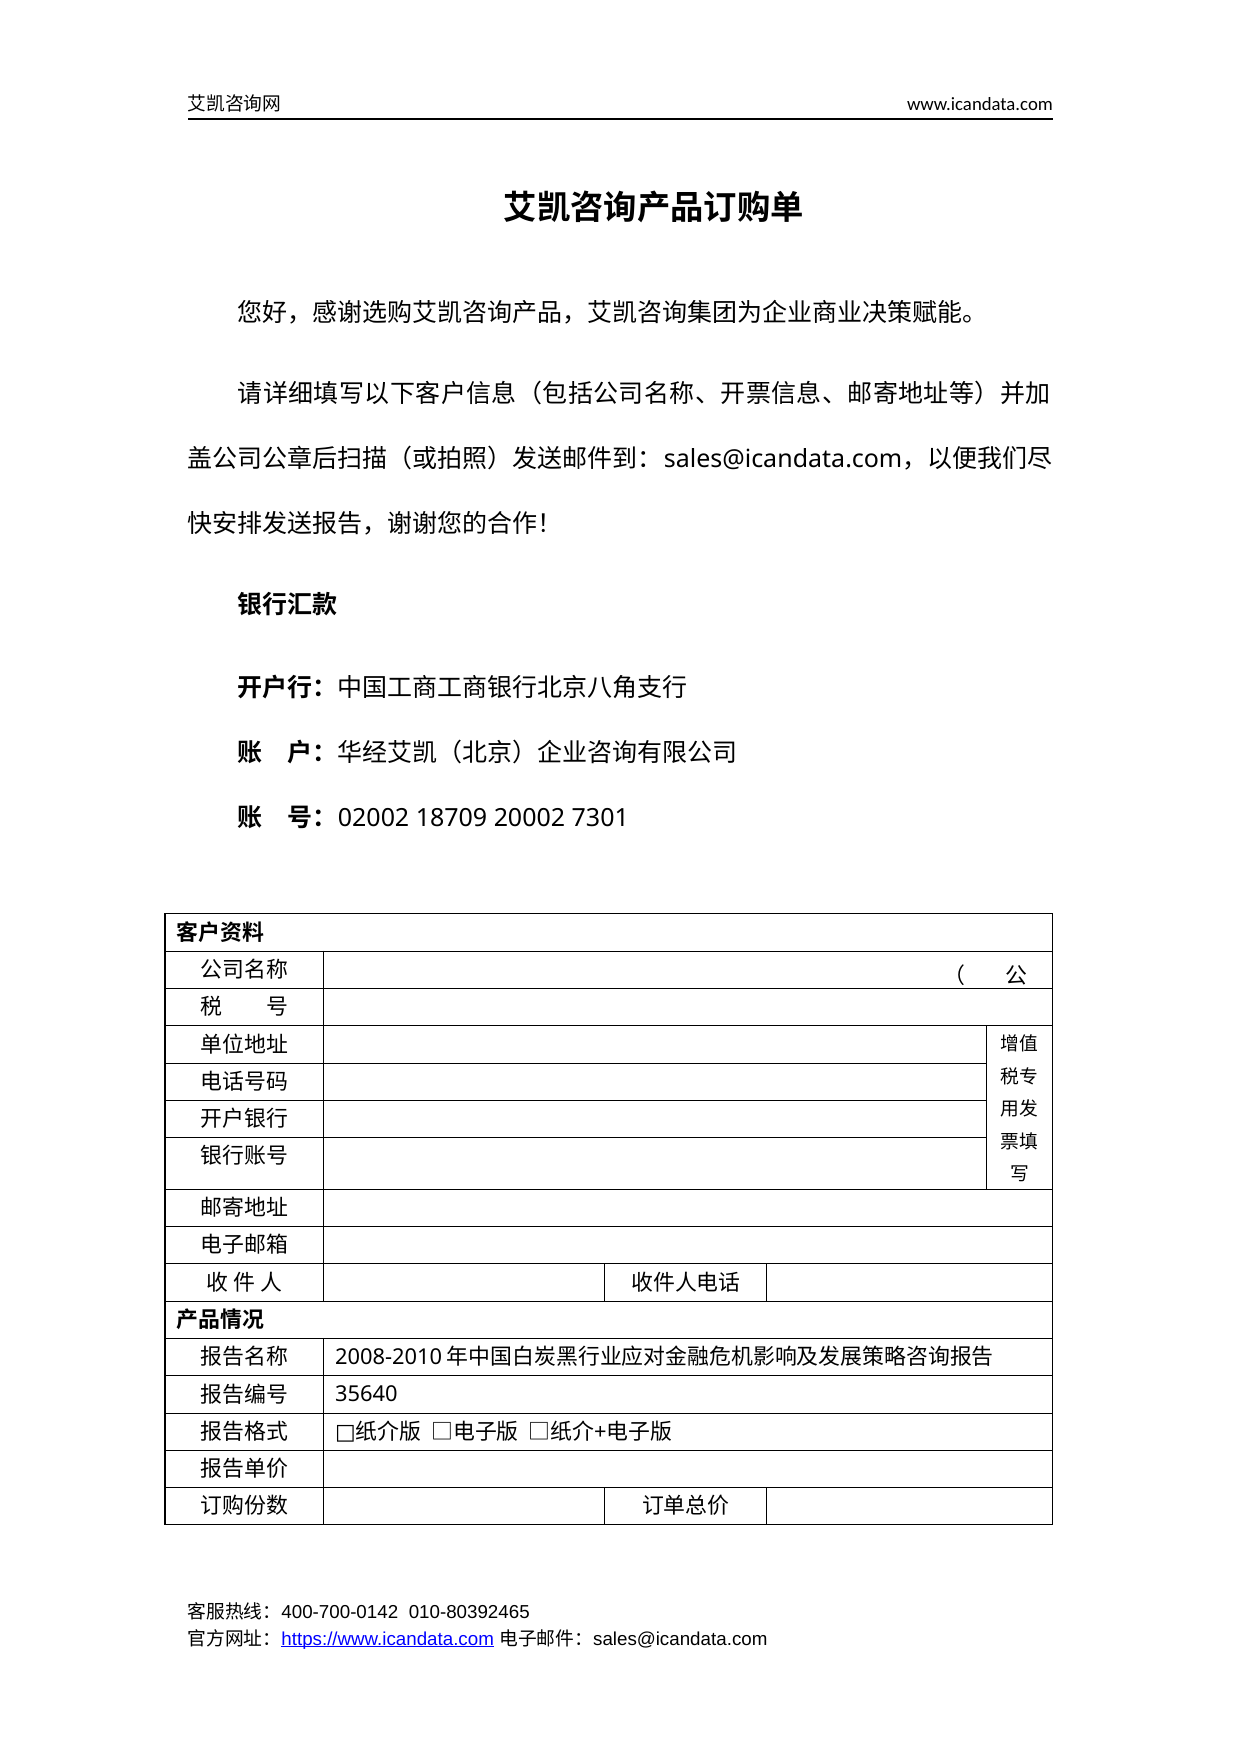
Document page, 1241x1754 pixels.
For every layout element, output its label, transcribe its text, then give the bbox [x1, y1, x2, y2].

table_cell [324, 1101, 986, 1137]
table_cell 收件人电话 [605, 1264, 766, 1301]
text 艾凯咨询产品订购单 [187, 172, 1053, 237]
table_cell [767, 1264, 1052, 1301]
table_cell 35640 [324, 1376, 1052, 1412]
table_cell [324, 1488, 604, 1524]
table_cell [324, 1451, 1052, 1487]
table_cell 单位地址 [166, 1026, 323, 1062]
table_cell 2008-2010年中国白炭黑行业应对金融危机影响及发展策略咨询报告 [324, 1339, 1052, 1375]
table_cell 报告名称 [166, 1339, 323, 1375]
text 开户行：中国工商工商银行北京八角支行 [187, 653, 1053, 718]
table_cell [324, 1138, 986, 1189]
text 您好，感谢选购艾凯咨询产品，艾凯咨询集团为企业商业决策赋能。 [187, 278, 1053, 343]
table_cell 银行账号 [166, 1138, 323, 1189]
table_cell 税 号 [166, 989, 323, 1025]
table_cell 报告格式 [166, 1414, 323, 1450]
table_cell 收 件 人 [166, 1264, 323, 1301]
table_cell 报告编号 [166, 1376, 323, 1412]
text 请详细填写以下客户信息（包括公司名称、开票信息、邮寄地址等）并加盖公司公章后扫描（或拍照）发送邮件到：sales@icandata.com，以便我们尽快安排发送报告，谢谢您的合作！ [187, 359, 1053, 554]
table_cell 电话号码 [166, 1064, 323, 1100]
table_cell 产品情况 [166, 1302, 1052, 1338]
table_cell 电子邮箱 [166, 1227, 323, 1263]
table_cell [324, 1190, 1052, 1226]
text 账 户：华经艾凯（北京）企业咨询有限公司 [187, 718, 1053, 783]
table_cell 邮寄地址 [166, 1190, 323, 1226]
table_cell 订单总价 [605, 1488, 766, 1524]
table_cell 开户银行 [166, 1101, 323, 1137]
table_cell □纸介版 □电子版 □纸介+电子版 [324, 1414, 1052, 1450]
table_cell 订购份数 [166, 1488, 323, 1524]
table_cell [324, 1227, 1052, 1263]
table_cell [324, 1264, 604, 1301]
table_cell 增值税专用发票填写 [987, 1026, 1052, 1189]
table_cell 公司名称 [166, 952, 323, 988]
text 账 号：02002 18709 20002 7301 [187, 783, 1053, 848]
table_cell [324, 1064, 986, 1100]
text 银行汇款 [187, 570, 1053, 635]
table_cell [324, 1026, 986, 1062]
table_cell [324, 989, 1052, 1025]
table_cell [767, 1488, 1052, 1524]
table_header 客户资料 [166, 914, 1052, 951]
table_cell [324, 952, 1052, 988]
table_cell 报告单价 [166, 1451, 323, 1487]
